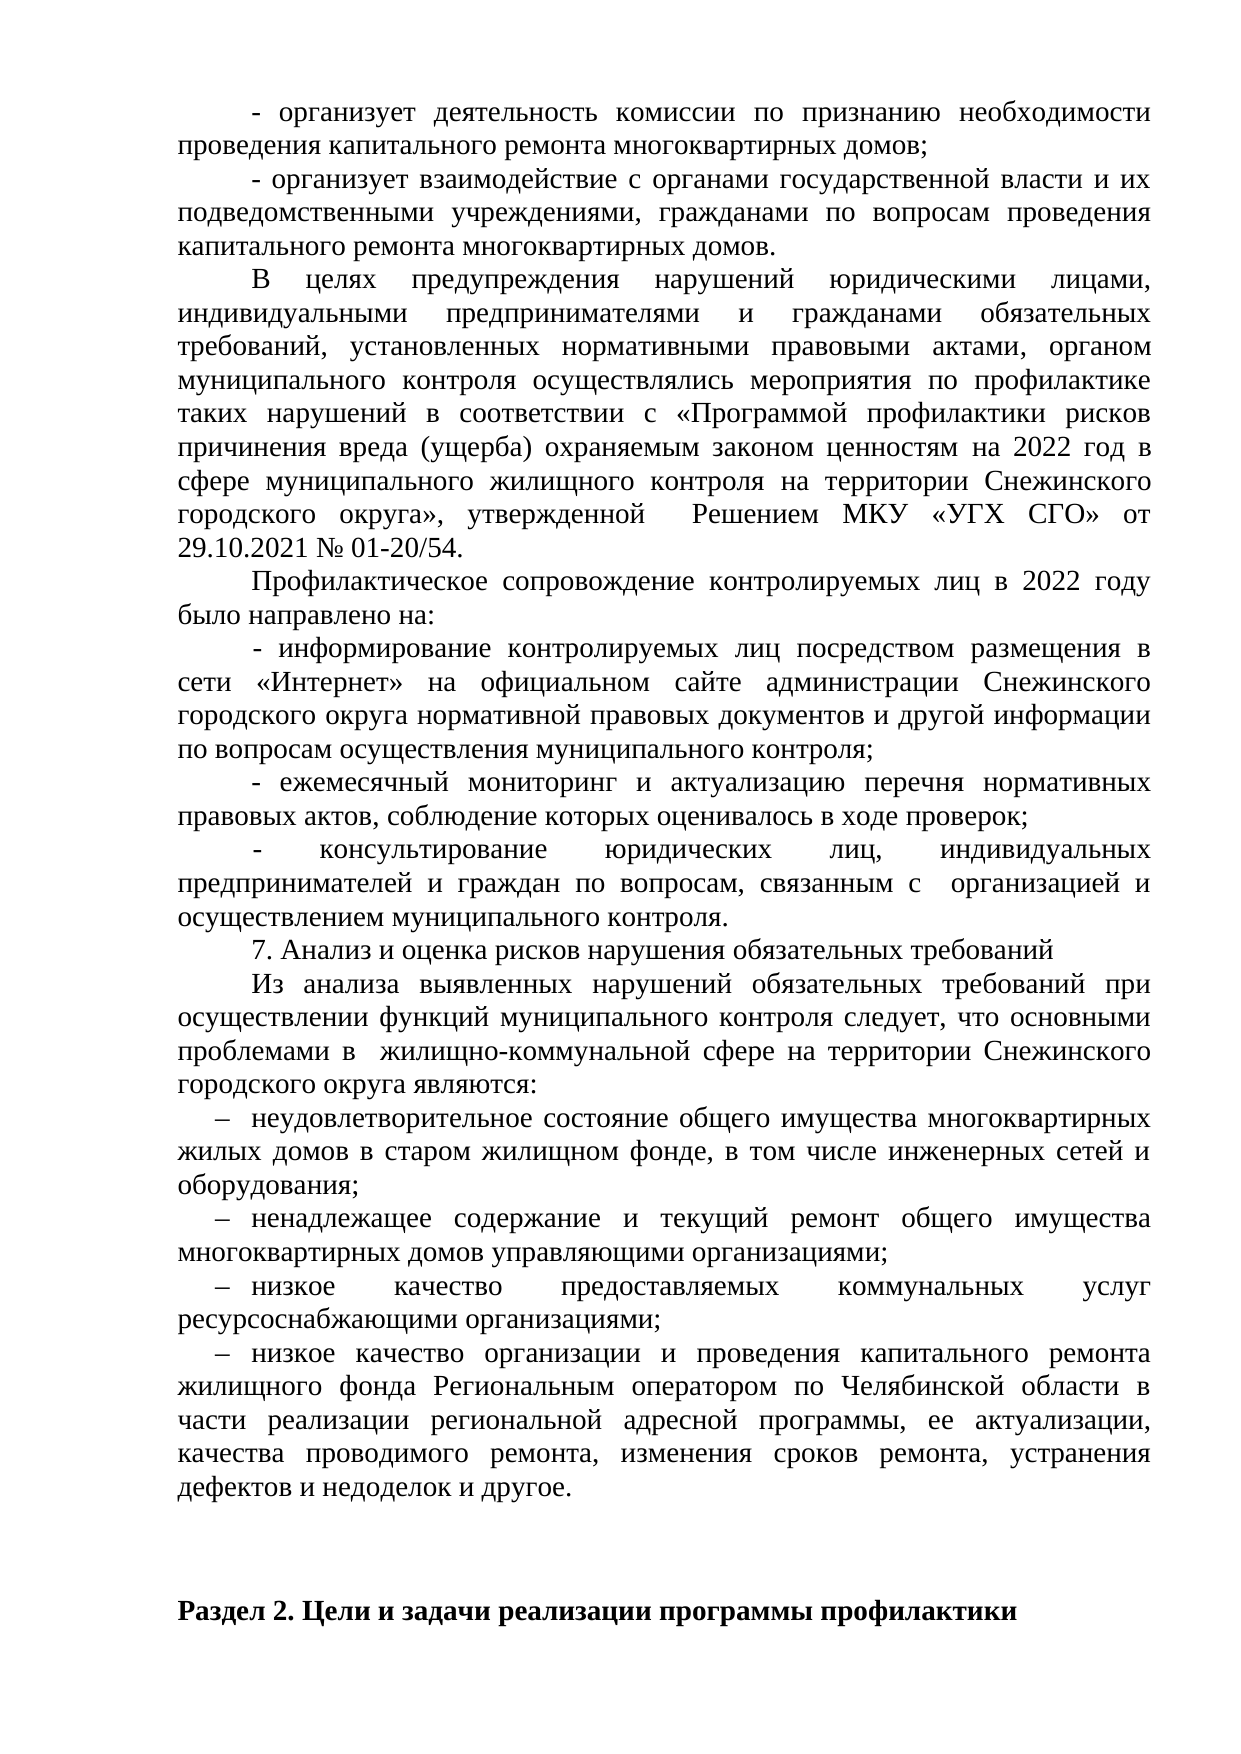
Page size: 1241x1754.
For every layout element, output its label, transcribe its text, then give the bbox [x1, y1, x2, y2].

list низкое качество организации и проведения капитального ремонта жилищного фонда Региональным оператором по Челябинской области в части реализации региональной адресной программы, ее актуализации, качества проводимого ремонта, изменения сроков ремонта, устранения дефектов и недоделок и другое. [177, 1335, 1152, 1502]
text Из анализа выявленных нарушений обязательных требований при осуществлении функций муниципального контроля следует, что основными проблемами в жилищно-коммунальной сфере на территории Снежинского городского округа являются: [177, 966, 1152, 1100]
text 7. Анализ и оценка рисков нарушения обязательных требований [177, 932, 1152, 966]
list ненадлежащее содержание и текущий ремонт общего имущества многоквартирных домов управляющими организациями; [177, 1201, 1152, 1268]
text - консультирование юридических лиц, индивидуальных предпринимателей и граждан по вопросам, связанным с организацией и осуществлением муниципального контроля. [177, 832, 1152, 932]
text - информирование контролируемых лиц посредством размещения в сети «Интернет» на официальном сайте администрации Снежинского городского округа нормативной правовых документов и другой информации по вопросам осуществления муниципального контроля; [177, 630, 1152, 764]
text Раздел 2. Цели и задачи реализации программы профилактики [177, 1593, 1152, 1627]
list низкое качество предоставляемых коммунальных услуг ресурсоснабжающими организациями; [177, 1268, 1152, 1335]
list В целях предупреждения нарушений юридическими лицами, индивидуальными предпринимателями и гражданами обязательных требований, установленных нормативными правовыми актами, органом муниципального контроля осуществлялись мероприятия по профилактике таких нарушений в соответствии с «Программой профилактики рисков причинения вреда (ущерба) охраняемым законом ценностям на 2022 год в сфере муниципального жилищного контроля на территории Снежинского городского округа», утвержденной Решением МКУ «УГХ СГО» от 29.10.2021 № 01-20/54. [177, 261, 1152, 563]
text - ежемесячный мониторинг и актуализацию перечня нормативных правовых актов, соблюдение которых оценивалось в ходе проверок; [177, 764, 1152, 832]
list неудовлетворительное состояние общего имущества многоквартирных жилых домов в старом жилищном фонде, в том числе инженерных сетей и оборудования; [177, 1100, 1152, 1201]
list - организует деятельность комиссии по признанию необходимости проведения капитального ремонта многоквартирных домов; [177, 94, 1152, 161]
list Профилактическое сопровождение контролируемых лиц в 2022 году было направлено на: [177, 563, 1152, 630]
list - организует взаимодействие с органами государственной власти и их подведомственными учреждениями, гражданами по вопросам проведения капитального ремонта многоквартирных домов. [177, 161, 1152, 261]
